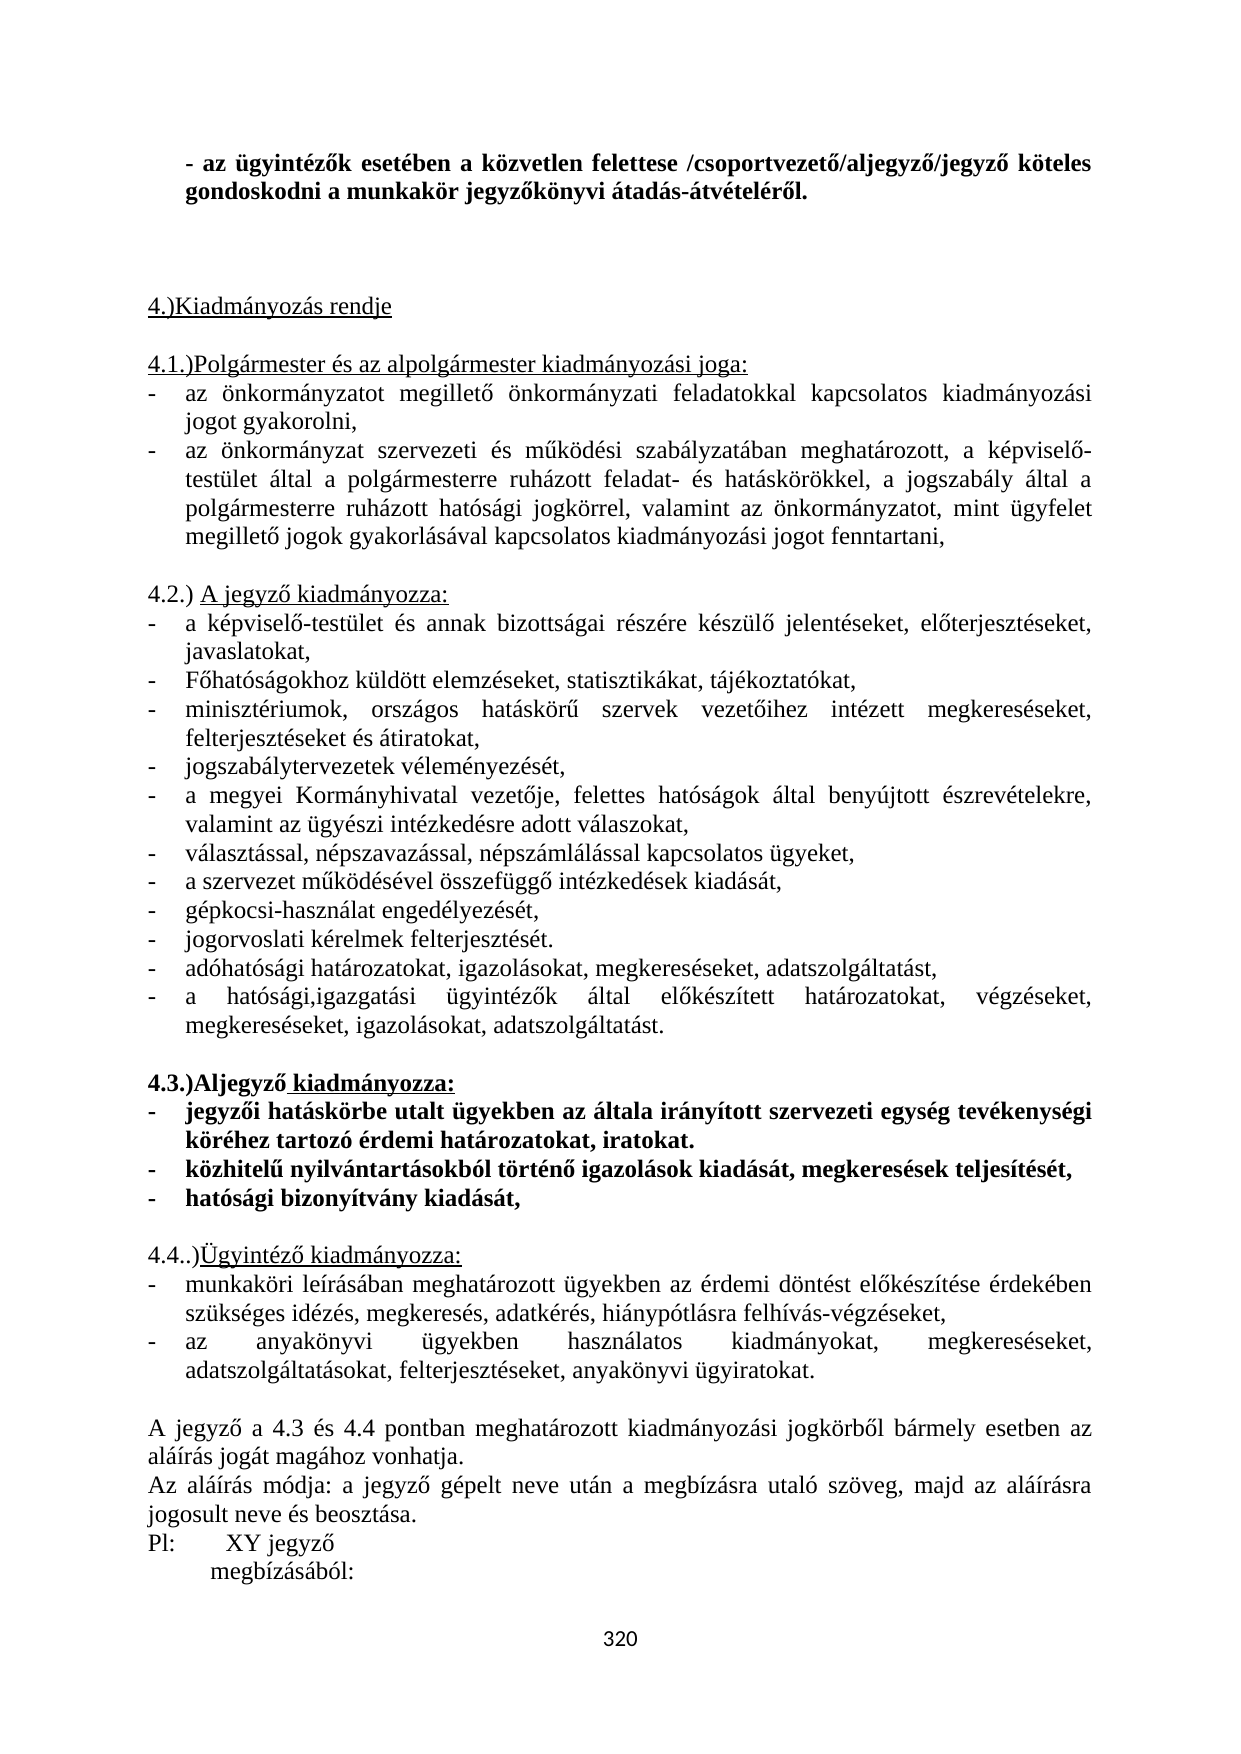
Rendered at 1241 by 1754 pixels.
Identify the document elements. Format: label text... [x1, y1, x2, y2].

text A jegyző a 4.3 és 4.4 pontban meghatározott kiadmányozási jogkörből bármely esetben az aláírás jogát magához vonhatja. [148, 1413, 1093, 1470]
list gépkocsi-használat engedélyezését, [148, 895, 1093, 924]
text 4.4..)Ügyintéző kiadmányozza: [148, 1240, 1093, 1269]
text 4.3.)Aljegyző kiadmányozza: [148, 1068, 1093, 1096]
list az önkormányzatot megillető önkormányzati feladatokkal kapcsolatos kiadmányozási jogot gyakorolni, [148, 378, 1093, 435]
list hatósági bizonyítvány kiadását, [148, 1183, 1093, 1211]
text 4.2.) A jegyző kiadmányozza: [148, 579, 1093, 608]
list az önkormányzat szervezeti és működési szabályzatában meghatározott, a képviselő-testület által a polgármesterre ruházott feladat- és hatáskörökkel, a jogszabály által a polgármesterre ruházott hatósági jogkörrel, valamint az önkormányzatot, mint ügyfelet megillető jogok gyakorlásával kapcsolatos kiadmányozási jogot fenntartani, [148, 435, 1093, 550]
list jogorvoslati kérelmek felterjesztését. [148, 924, 1093, 953]
text Pl: XY jegyző [148, 1528, 1093, 1556]
list a képviselő-testület és annak bizottságai részére készülő jelentéseket, előterjesztéseket, javaslatokat, [148, 608, 1093, 665]
list jogszabálytervezetek véleményezését, [148, 751, 1093, 780]
list az anyakönyvi ügyekben használatos kiadmányokat, megkereséseket, adatszolgáltatásokat, felterjesztéseket, anyakönyvi ügyiratokat. [148, 1326, 1093, 1384]
text 4.1.)Polgármester és az alpolgármester kiadmányozási joga: [148, 349, 1093, 378]
list választással, népszavazással, népszámlálással kapcsolatos ügyeket, [148, 838, 1093, 866]
list adóhatósági határozatokat, igazolásokat, megkereséseket, adatszolgáltatást, [148, 953, 1093, 981]
list jegyzői hatáskörbe utalt ügyekben az általa irányított szervezeti egység tevékenységi köréhez tartozó érdemi határozatokat, iratokat. [148, 1096, 1093, 1154]
list a hatósági,igazgatási ügyintézők által előkészített határozatokat, végzéseket, megkereséseket, igazolásokat, adatszolgáltatást. [148, 981, 1093, 1039]
list közhitelű nyilvántartásokból történő igazolások kiadását, megkeresések teljesítését, [148, 1154, 1093, 1183]
text - az ügyintézők esetében a közvetlen felettese /csoportvezető/aljegyző/jegyző köteles gondoskodni a munkakör jegyzőkönyvi átadás-átvételéről. [185, 148, 1093, 205]
text Az aláírás módja: a jegyző gépelt neve után a megbízásra utaló szöveg, majd az aláírásra jogosult neve és beosztása. [148, 1470, 1093, 1528]
text 4.)Kiadmányozás rendje [148, 291, 1093, 320]
list minisztériumok, országos hatáskörű szervek vezetőihez intézett megkereséseket, felterjesztéseket és átiratokat, [148, 694, 1093, 751]
list a szervezet működésével összefüggő intézkedések kiadását, [148, 866, 1093, 895]
text megbízásából: [148, 1556, 1093, 1585]
list a megyei Kormányhivatal vezetője, felettes hatóságok által benyújtott észrevételekre, valamint az ügyészi intézkedésre adott válaszokat, [148, 780, 1093, 838]
list Főhatóságokhoz küldött elemzéseket, statisztikákat, tájékoztatókat, [148, 665, 1093, 694]
list munkaköri leírásában meghatározott ügyekben az érdemi döntést előkészítése érdekében szükséges idézés, megkeresés, adatkérés, hiánypótlásra felhívás-végzéseket, [148, 1269, 1093, 1326]
